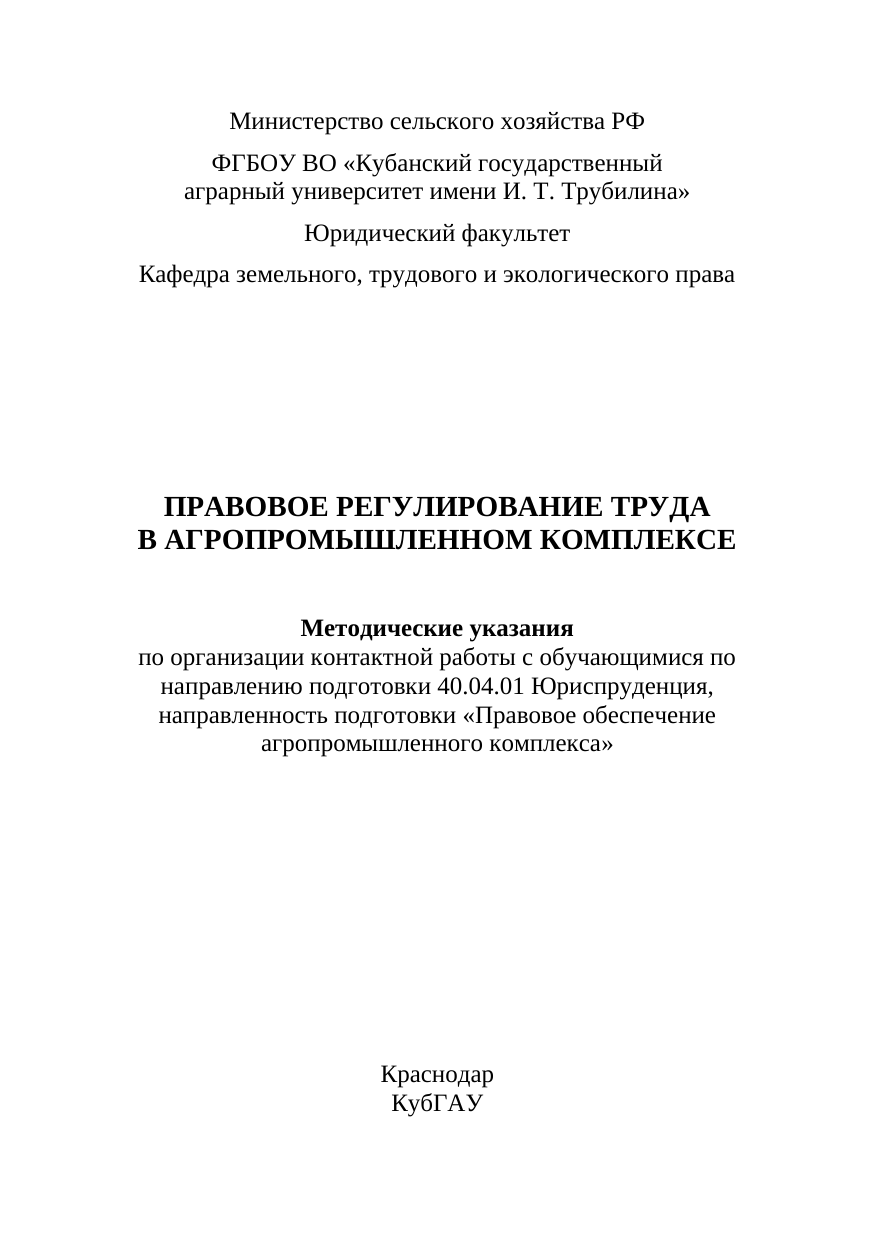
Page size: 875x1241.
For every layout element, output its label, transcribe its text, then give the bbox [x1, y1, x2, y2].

text агропромышленного комплекса» [100, 728, 774, 757]
text направленность подготовки «Правовое обеспечение [100, 700, 774, 728]
text Методические указания [100, 613, 774, 642]
text В АГРОПРОМЫШЛЕННОМ КОМПЛЕКСЕ [100, 522, 774, 556]
text ФГБОУ ВО «Кубанский государственный аграрный университет имени И. Т. Трубилина» [100, 148, 774, 205]
text КубГАУ [100, 1088, 774, 1117]
text направлению подготовки 40.04.01 Юриспруденция, [100, 671, 774, 700]
text Кафедра земельного, трудового и экологического права [100, 259, 774, 288]
text ПРАВОВОЕ РЕГУЛИРОВАНИЕ ТРУДА [100, 489, 774, 522]
text по организации контактной работы с обучающимися по [100, 642, 774, 671]
text Министерство сельского хозяйства РФ [100, 106, 774, 135]
text Юридический факультет [100, 218, 774, 246]
text Краснодар [100, 1059, 774, 1088]
